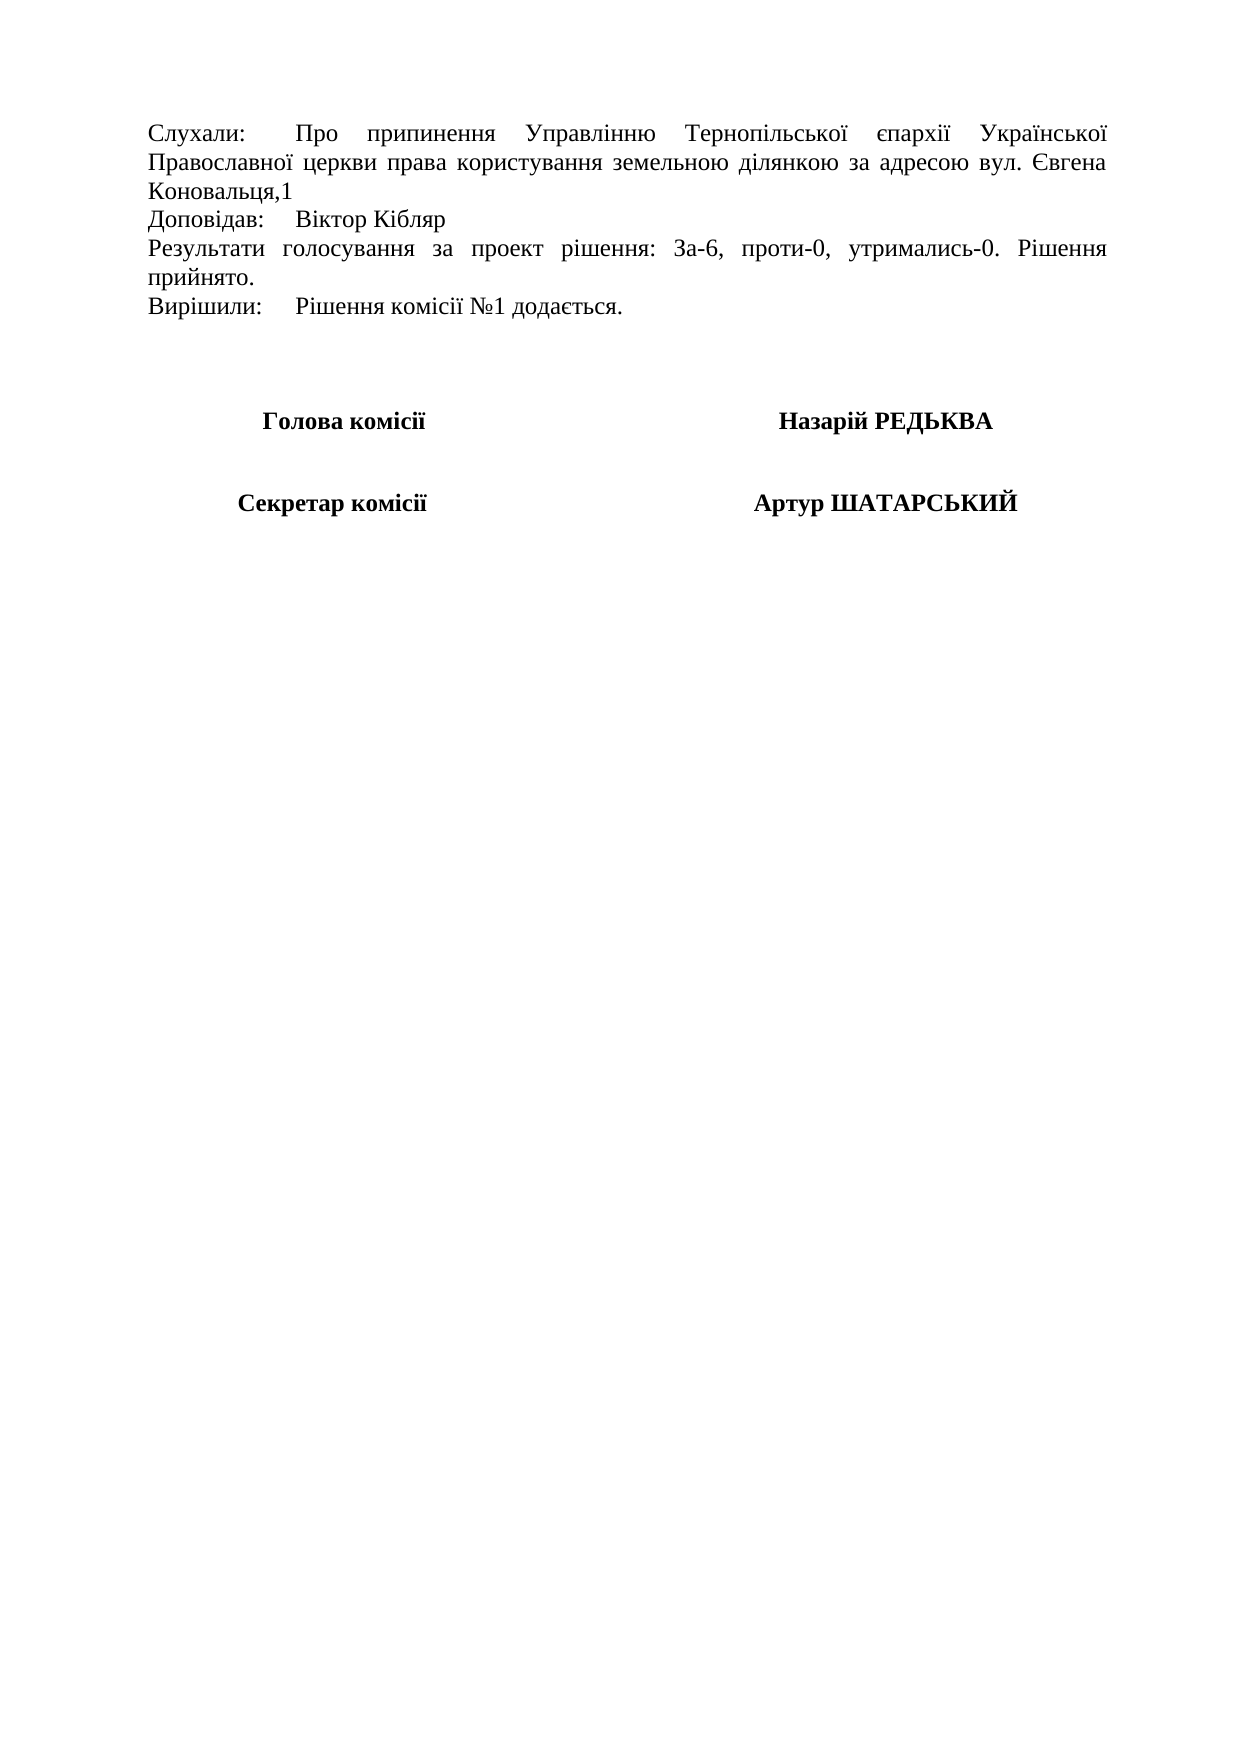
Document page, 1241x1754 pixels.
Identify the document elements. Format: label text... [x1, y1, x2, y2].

text Вирішили: Рішення комісії №1 додається. [148, 291, 1107, 319]
text Секретар комісії Артур ШАТАРСЬКИЙ [148, 488, 1107, 517]
text Доповідав: Віктор Кібляр [148, 204, 1107, 233]
list Слухали: Про припинення Управлінню Тернопільської єпархії Української Православної церкви права користування земельною ділянкою за адресою вул. Євгена Коновальця,1 [148, 118, 1107, 204]
text Результати голосування за проект рішення: За-6, проти-0, утримались-0. Рішення прийнято. [148, 233, 1107, 291]
text Голова комісії Назарій РЕДЬКВА [148, 406, 1107, 434]
